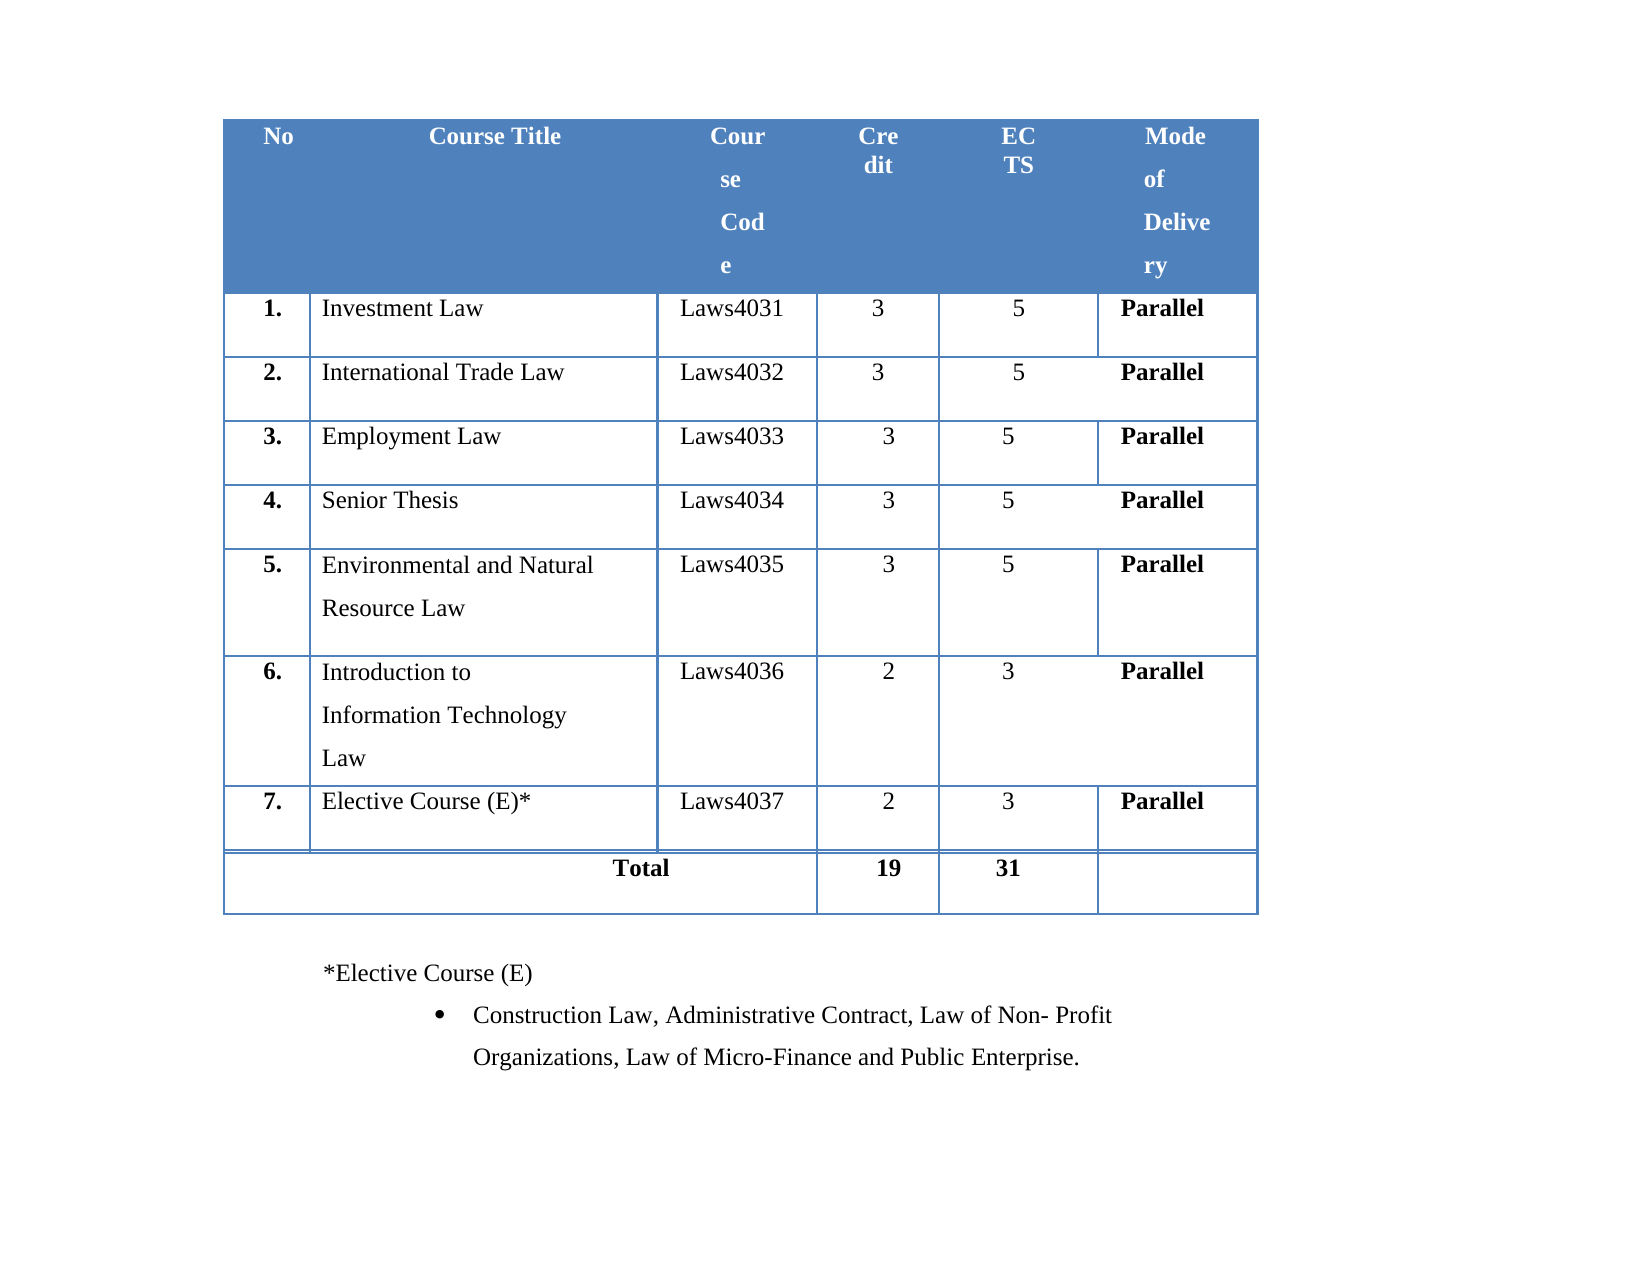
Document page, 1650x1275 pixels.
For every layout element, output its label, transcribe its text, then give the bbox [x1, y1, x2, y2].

table_cell 3 [940, 787, 1097, 849]
table_cell 3 [818, 486, 938, 548]
table_cell Laws4034 [659, 486, 816, 548]
table_cell 5 [940, 422, 1097, 484]
table_cell 2 [818, 657, 938, 785]
table_cell Parallel [1099, 294, 1256, 356]
table_cell 2. [225, 358, 309, 420]
table_cell 3 [818, 294, 938, 356]
table_cell 19 [818, 854, 938, 913]
table_cell Parallel [1098, 486, 1256, 548]
table_header No [225, 121, 309, 292]
table_cell 3. [225, 422, 309, 484]
table_cell International Trade Law [311, 358, 656, 420]
table_cell Employment Law [311, 422, 656, 484]
table_cell 3 [818, 550, 938, 655]
table_cell Senior Thesis [311, 486, 656, 548]
table_cell [1099, 854, 1256, 913]
list Construction Law, Administrative Contract, Law of Non- Profit Organizations, Law of Micro-Finance and Public Enterprise. [435, 1001, 1263, 1071]
table_cell Parallel [1099, 550, 1256, 655]
table_header ECTS [940, 121, 1098, 292]
table_cell 1. [225, 294, 309, 356]
table_cell Environmental and Natural Resource Law [311, 550, 656, 655]
table_cell Laws4032 [659, 358, 816, 420]
table_cell Parallel [1098, 358, 1256, 420]
table_cell 5 [940, 358, 1098, 420]
table_cell 3 [818, 358, 938, 420]
table_cell Laws4035 [659, 550, 816, 655]
table_cell 31 [940, 854, 1097, 913]
table_cell 5 [940, 486, 1098, 548]
text *Elective Course (E) [323, 958, 1439, 986]
table_header Course Title [311, 121, 656, 292]
table_cell 4. [225, 486, 309, 548]
table_header Credit [818, 121, 938, 292]
table_cell 3 [940, 657, 1098, 785]
table_cell Investment Law [311, 294, 656, 356]
table_cell Laws4036 [659, 657, 816, 785]
table_cell 6. [225, 657, 309, 785]
table_cell 3 [818, 422, 938, 484]
table_cell Laws4033 [659, 422, 816, 484]
table_header Course Code [659, 121, 816, 292]
table_cell 2 [818, 787, 938, 849]
table_cell Introduction to Information Technology Law [311, 657, 656, 785]
table_cell 5. [225, 550, 309, 655]
table_cell Laws4031 [659, 294, 816, 356]
table_cell 7. [225, 787, 309, 849]
table_header Mode of Delivery [1098, 121, 1256, 292]
table_cell Parallel [1098, 657, 1256, 785]
table_cell 5 [940, 294, 1097, 356]
table_cell Laws4037 [659, 787, 816, 849]
table_cell 5 [940, 550, 1097, 655]
table_cell Total [225, 854, 816, 913]
table_cell Parallel [1099, 422, 1256, 484]
table_cell Parallel [1099, 787, 1256, 849]
table_cell Elective Course (E)* [311, 787, 656, 849]
